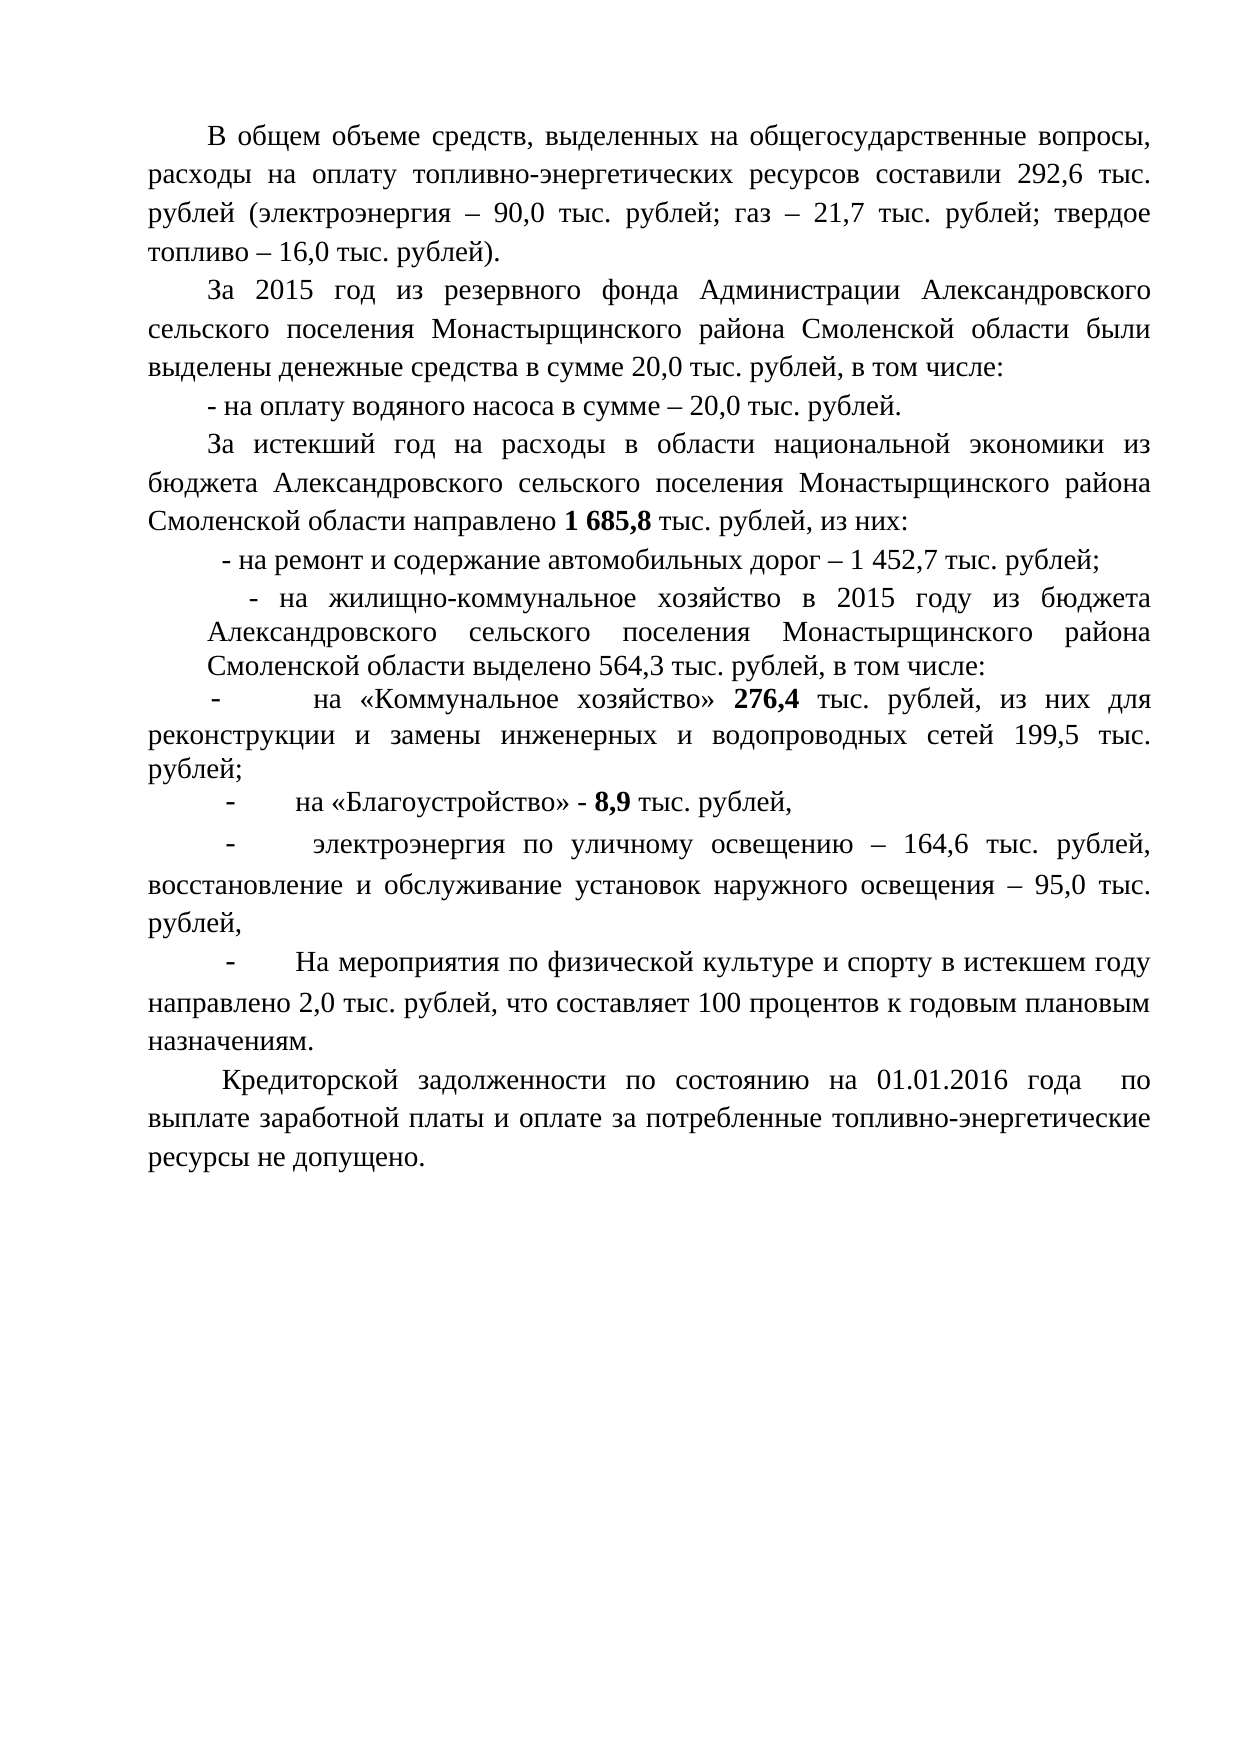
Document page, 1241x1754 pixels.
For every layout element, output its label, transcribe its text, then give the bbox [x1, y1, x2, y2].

text - на жилищно-коммунальное хозяйство в 2015 году из бюджета Александровского сельского поселения Монастырщинского района Смоленской области выделено 564,3 тыс. рублей, в том числе: [207, 581, 1152, 681]
text - на оплату водяного насоса в сумме – 20,0 тыс. рублей. [148, 388, 1152, 421]
text - на ремонт и содержание автомобильных дорог – 1 452,7 тыс. рублей; [148, 542, 1152, 576]
text За 2015 год из резервного фонда Администрации Александровского сельского поселения Монастырщинского района Смоленской области были выделены денежные средства в сумме 20,0 тыс. рублей, в том числе: [148, 272, 1152, 383]
list на «Коммунальное хозяйство» 276,4 тыс. рублей, из них для реконструкции и замены инженерных и водопроводных сетей 199,5 тыс. рублей; [148, 681, 1152, 784]
list На мероприятия по физической культуре и спорту в истекшем году направлено 2,0 тыс. рублей, что составляет 100 процентов к годовым плановым назначениям. [148, 944, 1152, 1057]
text В общем объеме средств, выделенных на общегосударственные вопросы, расходы на оплату топливно-энергетических ресурсов составили 292,6 тыс. рублей (электроэнергия – 90,0 тыс. рублей; газ – 21,7 тыс. рублей; твердое топливо – 16,0 тыс. рублей). [148, 118, 1152, 267]
list на «Благоустройство» - 8,9 тыс. рублей, [148, 784, 1152, 820]
text Кредиторской задолженности по состоянию на 01.01.2016 года по выплате заработной платы и оплате за потребленные топливно-энергетические ресурсы не допущено. [148, 1062, 1152, 1173]
list электроэнергия по уличному освещению – 164,6 тыс. рублей, восстановление и обслуживание установок наружного освещения – 95,0 тыс. рублей, [148, 826, 1152, 939]
text За истекший год на расходы в области национальной экономики из бюджета Александровского сельского поселения Монастырщинского района Смоленской области направлено 1 685,8 тыс. рублей, из них: [148, 426, 1152, 537]
